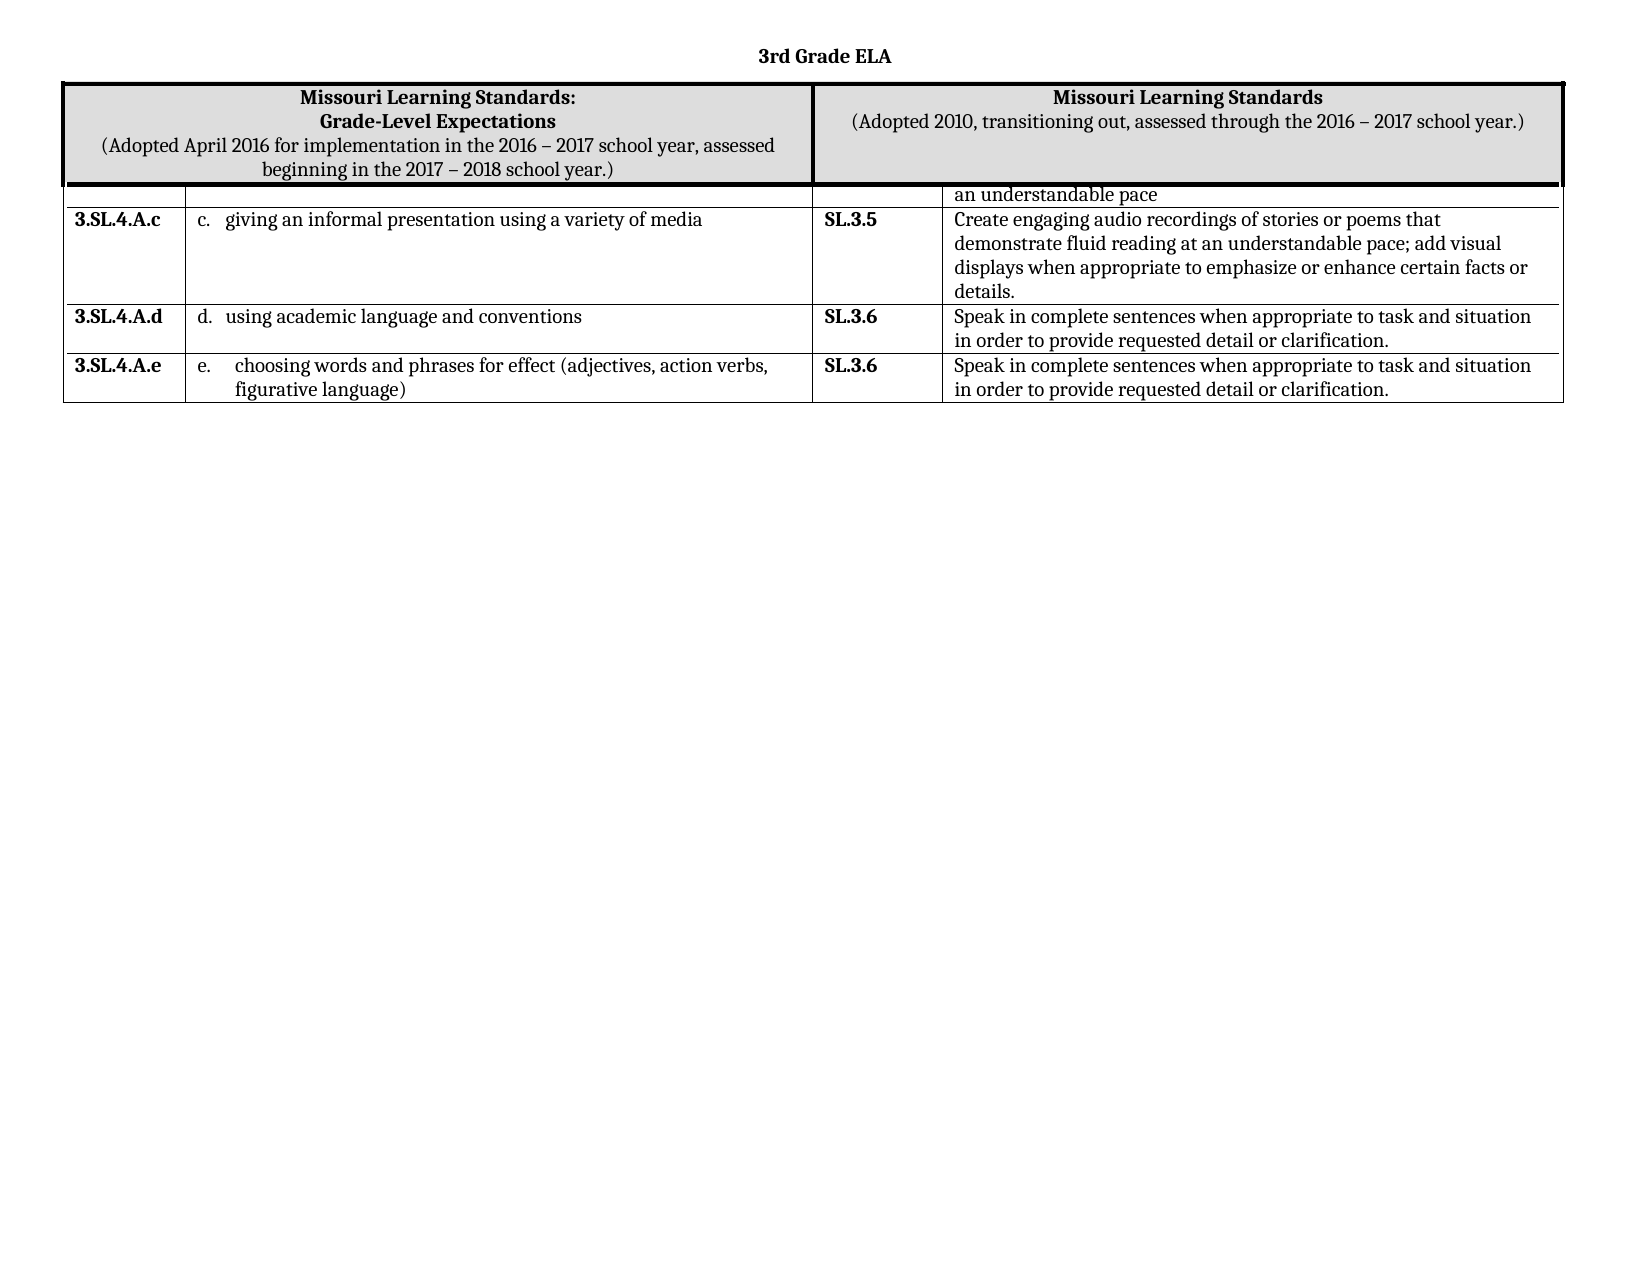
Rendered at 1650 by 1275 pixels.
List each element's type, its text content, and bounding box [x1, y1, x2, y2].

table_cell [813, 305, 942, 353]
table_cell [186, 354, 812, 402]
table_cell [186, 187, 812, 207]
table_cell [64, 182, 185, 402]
table_header Missouri Learning Standards (Adopted 2010, transitioning out, assessed through the 2016 – 2017 school year.) [815, 86, 1561, 182]
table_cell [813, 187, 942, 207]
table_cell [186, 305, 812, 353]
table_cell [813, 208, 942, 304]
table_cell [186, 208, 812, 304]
table_header Missouri Learning Standards: Grade-Level Expectations (Adopted April 2016 for implementation in the 2016 – 2017 school year, assessed beginning in the 2017 – 2018 school year.) [65, 86, 811, 182]
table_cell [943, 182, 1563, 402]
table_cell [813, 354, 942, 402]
